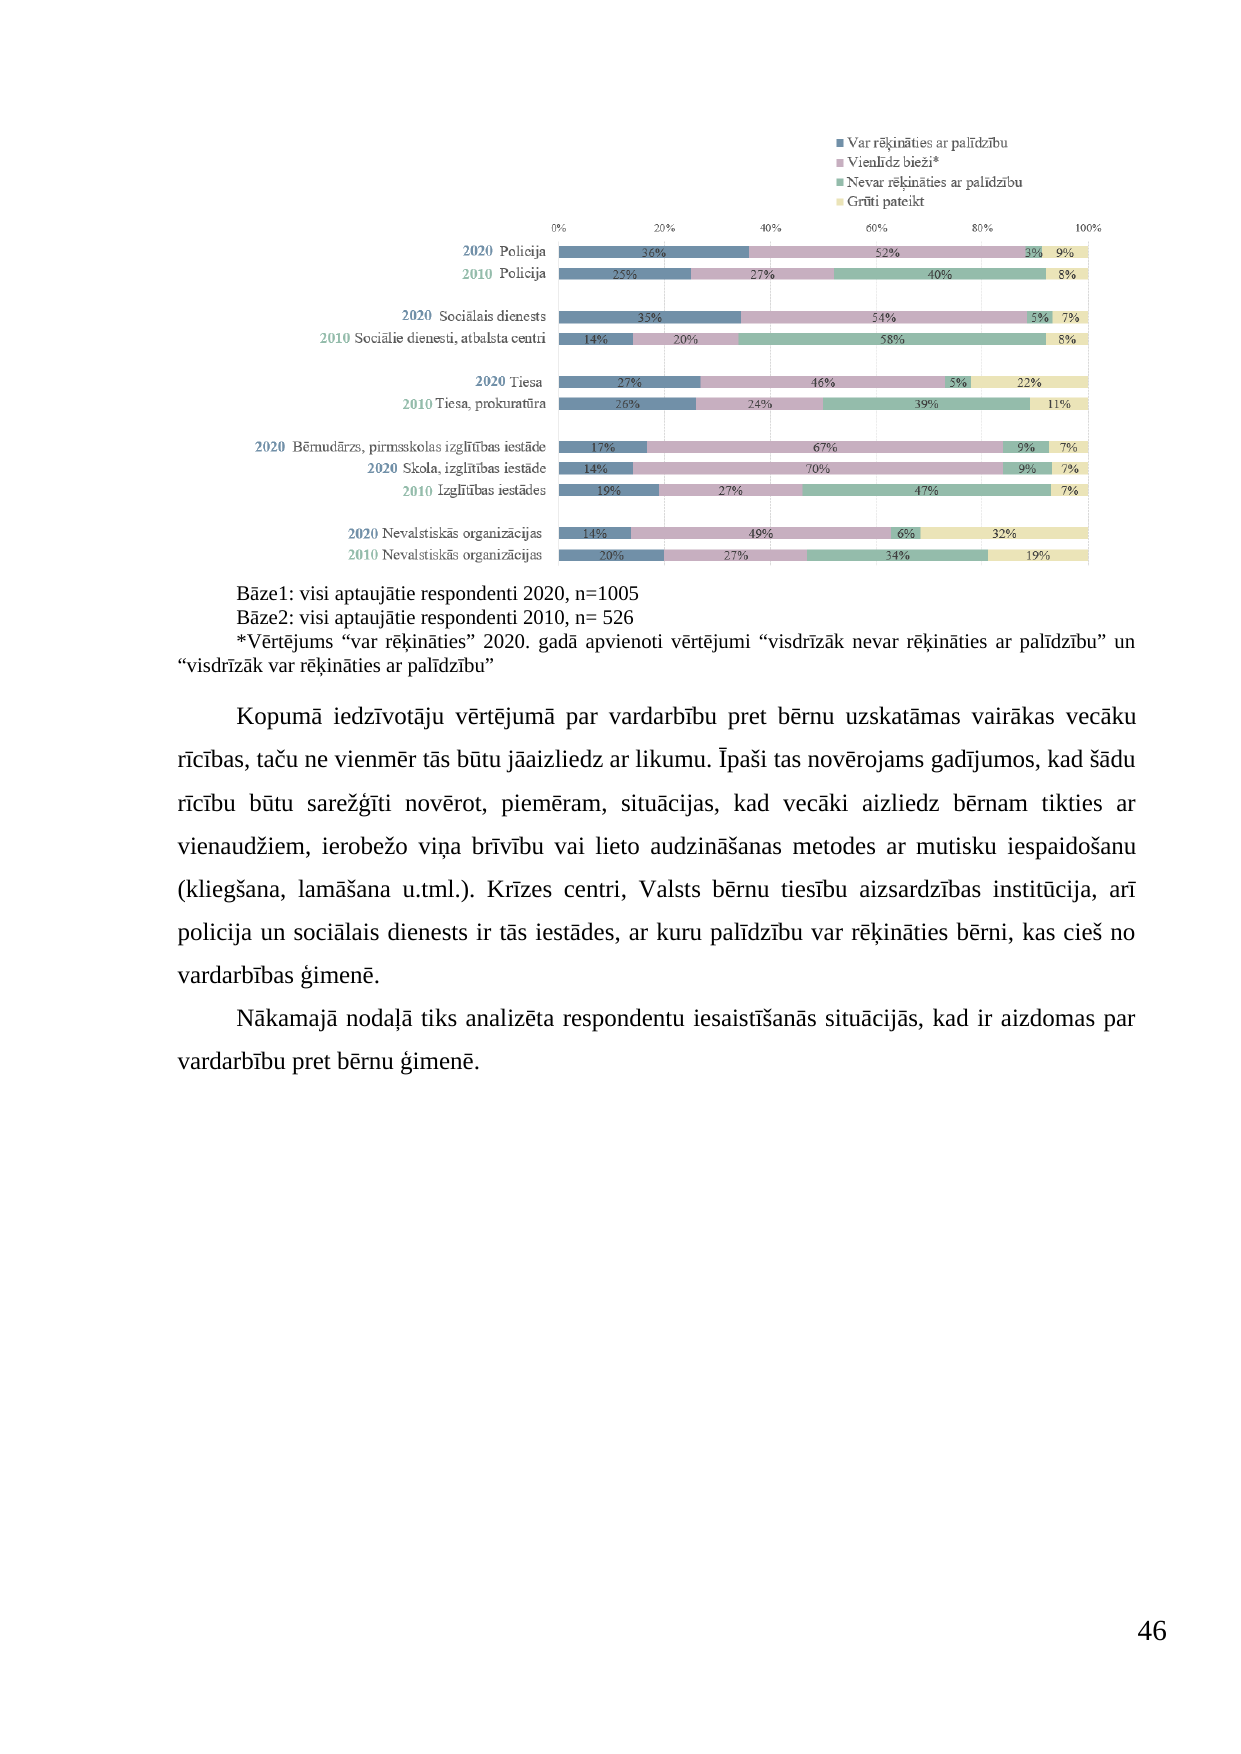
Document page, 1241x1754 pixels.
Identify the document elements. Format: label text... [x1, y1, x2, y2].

list Nākamajā nodaļā tiks analizēta respondentu iesaistīšanās situācijās, kad ir aizdomas par vardarbību pret bērnu ģimenē. [177, 1003, 1137, 1075]
list Bāze1: visi aptaujātie respondenti 2020, n=1005 [177, 581, 1137, 605]
list Kopumā iedzīvotāju vērtējumā par vardarbību pret bērnu uzskatāmas vairākas vecāku rīcības, taču ne vienmēr tās būtu jāaizliedz ar likumu. Īpaši tas novērojams gadījumos, kad šādu rīcību būtu sarežģīti novērot, piemēram, situācijas, kad vecāki aizliedz bērnam tikties ar vienaudžiem, ierobežo viņa brīvību vai lieto audzināšanas metodes ar mutisku iespaidošanu (kliegšana, lamāšana u.tml.). Krīzes centri, Valsts bērnu tiesību aizsardzības institūcija, arī policija un sociālais dienests ir tās iestādes, ar kuru palīdzību var rēķināties bērni, kas cieš no vardarbības ģimenē. [177, 701, 1137, 989]
picture [236, 118, 1109, 568]
list Bāze2: visi aptaujātie respondenti 2010, n= 526 [177, 605, 1137, 629]
list *Vērtējums “var rēķināties” 2020. gadā apvienoti vērtējumi “visdrīzāk nevar rēķināties ar palīdzību” un “visdrīzāk var rēķināties ar palīdzību” [177, 629, 1137, 677]
